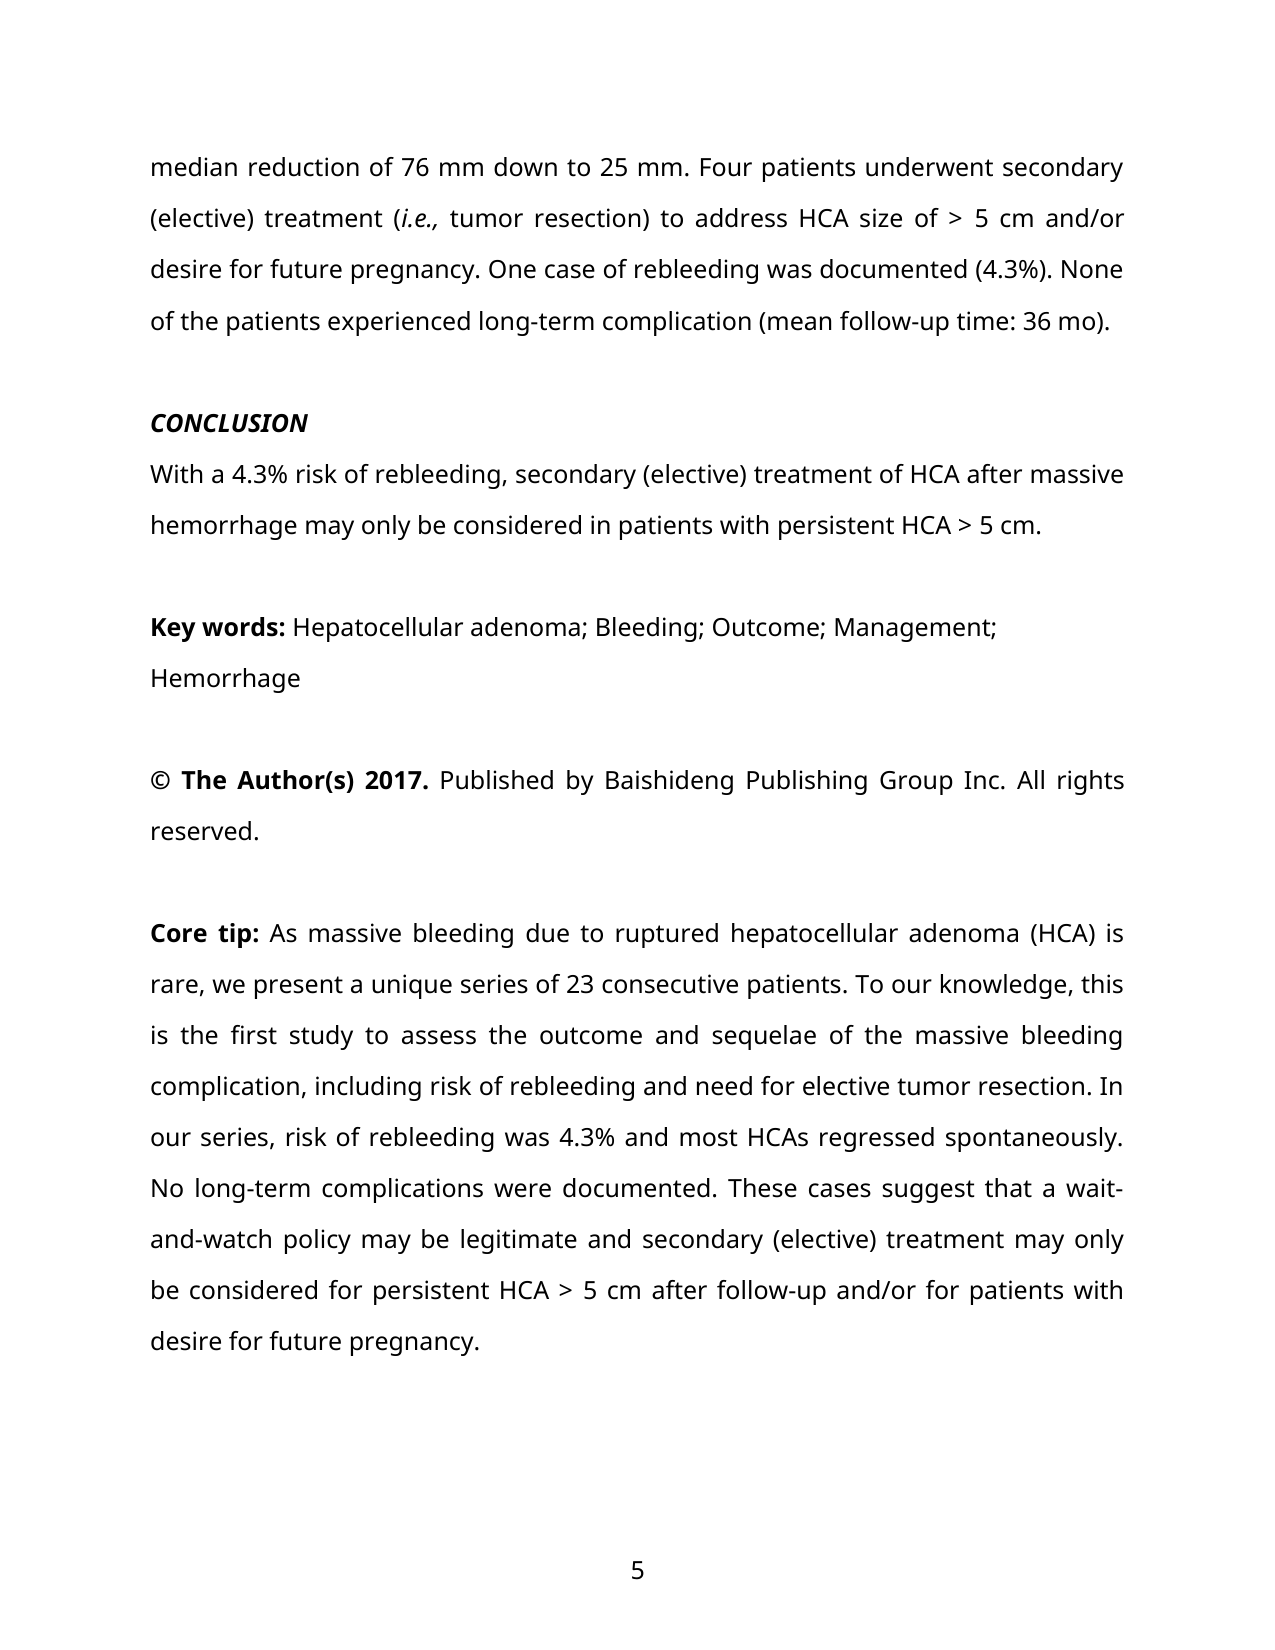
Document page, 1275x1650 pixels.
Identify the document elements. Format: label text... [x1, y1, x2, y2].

text With a 4.3% risk of rebleeding, secondary (elective) treatment of HCA after massive hemorrhage may only be considered in patients with persistent HCA > 5 cm. [150, 456, 1125, 541]
text Core tip: As massive bleeding due to ruptured hepatocellular adenoma (HCA) is rare, we present a unique series of 23 consecutive patients. To our knowledge, this is the first study to assess the outcome and sequelae of the massive bleeding complication, including risk of rebleeding and need for elective tumor resection. In our series, risk of rebleeding was 4.3% and most HCAs regressed spontaneously. No long-term complications were documented. These cases suggest that a wait-and-watch policy may be legitimate and secondary (elective) treatment may only be considered for persistent HCA > 5 cm after follow-up and/or for patients with desire for future pregnancy. [150, 916, 1125, 1358]
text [150, 150, 1125, 337]
text CONCLUSION [150, 405, 1125, 439]
text Key words: Hepatocellular adenoma; Bleeding; Outcome; Management; Hemorrhage [150, 609, 1125, 694]
text © The Author(s) 2017. Published by Baishideng Publishing Group Inc. All rights reserved. [150, 762, 1125, 848]
